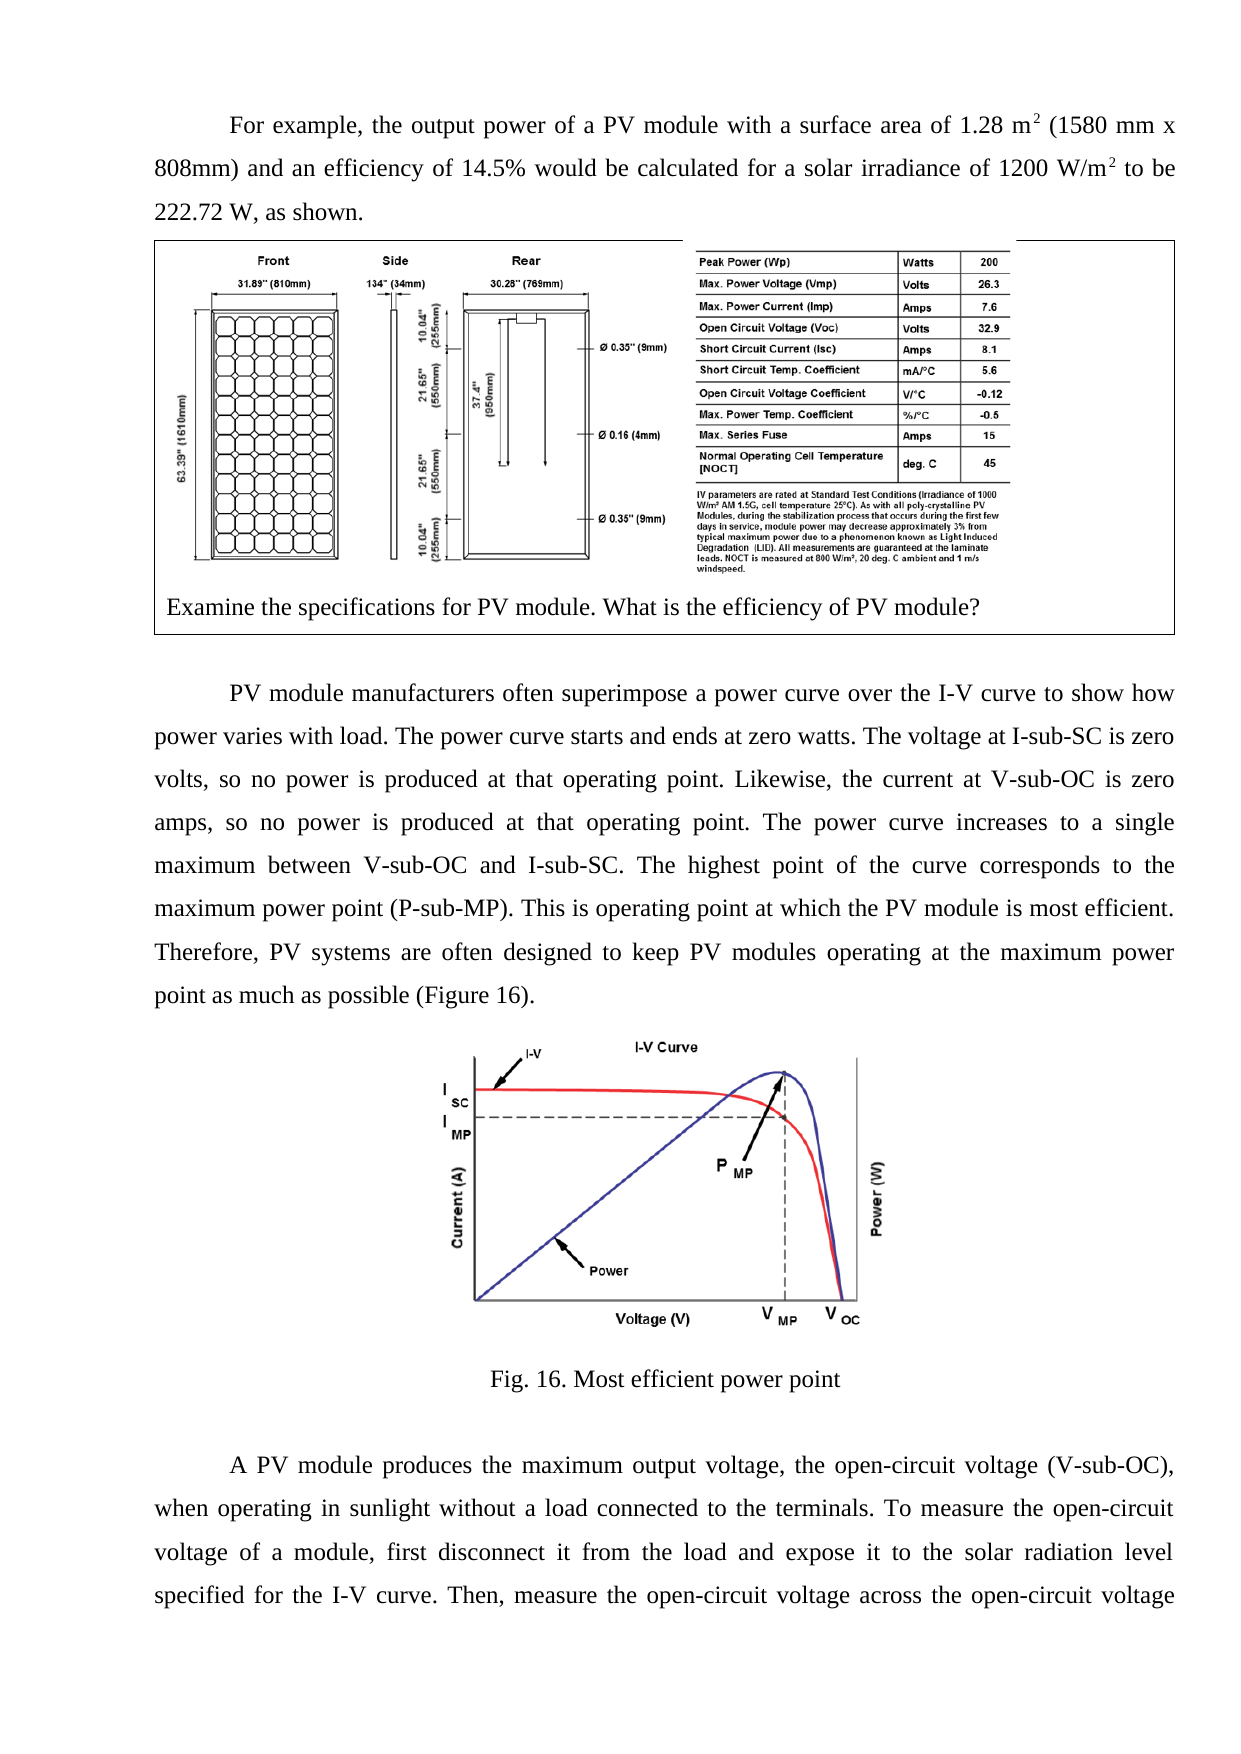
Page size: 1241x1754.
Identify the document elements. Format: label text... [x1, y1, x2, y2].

picture [166, 251, 678, 578]
text Fig. 16. Most efficient power point [154, 1364, 1176, 1393]
text PV module manufacturers often superimpose a power curve over the I-V curve to show how power varies with load. The power curve starts and ends at zero watts. The voltage at I-sub-SC is zero volts, so no power is produced at that operating point. Likewise, the current at V-sub-OC is zero amps, so no power is produced at that operating point. The power curve increases to a single maximum between V-sub-OC and I-sub-SC. The highest point of the curve corresponds to the maximum power point (P-sub-MP). This is operating point at which the PV module is most efficient. Therefore, PV systems are often designed to keep PV modules operating at the maximum power point as much as possible (Figure 16). [154, 678, 1176, 1008]
picture [682, 240, 1017, 578]
text For example, the output power of a PV module with a surface area of 1.28 m2 (1580 mm x 808mm) and an efficiency of 14.5% would be calculated for a solar irradiance of 1200 W/m2 to be 222.72 W, as shown. [154, 110, 1176, 225]
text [154, 1450, 1176, 1608]
table_header Examine the specifications for PV module. What is the efficiency of PV module? [155, 241, 1174, 634]
picture [429, 1022, 901, 1351]
